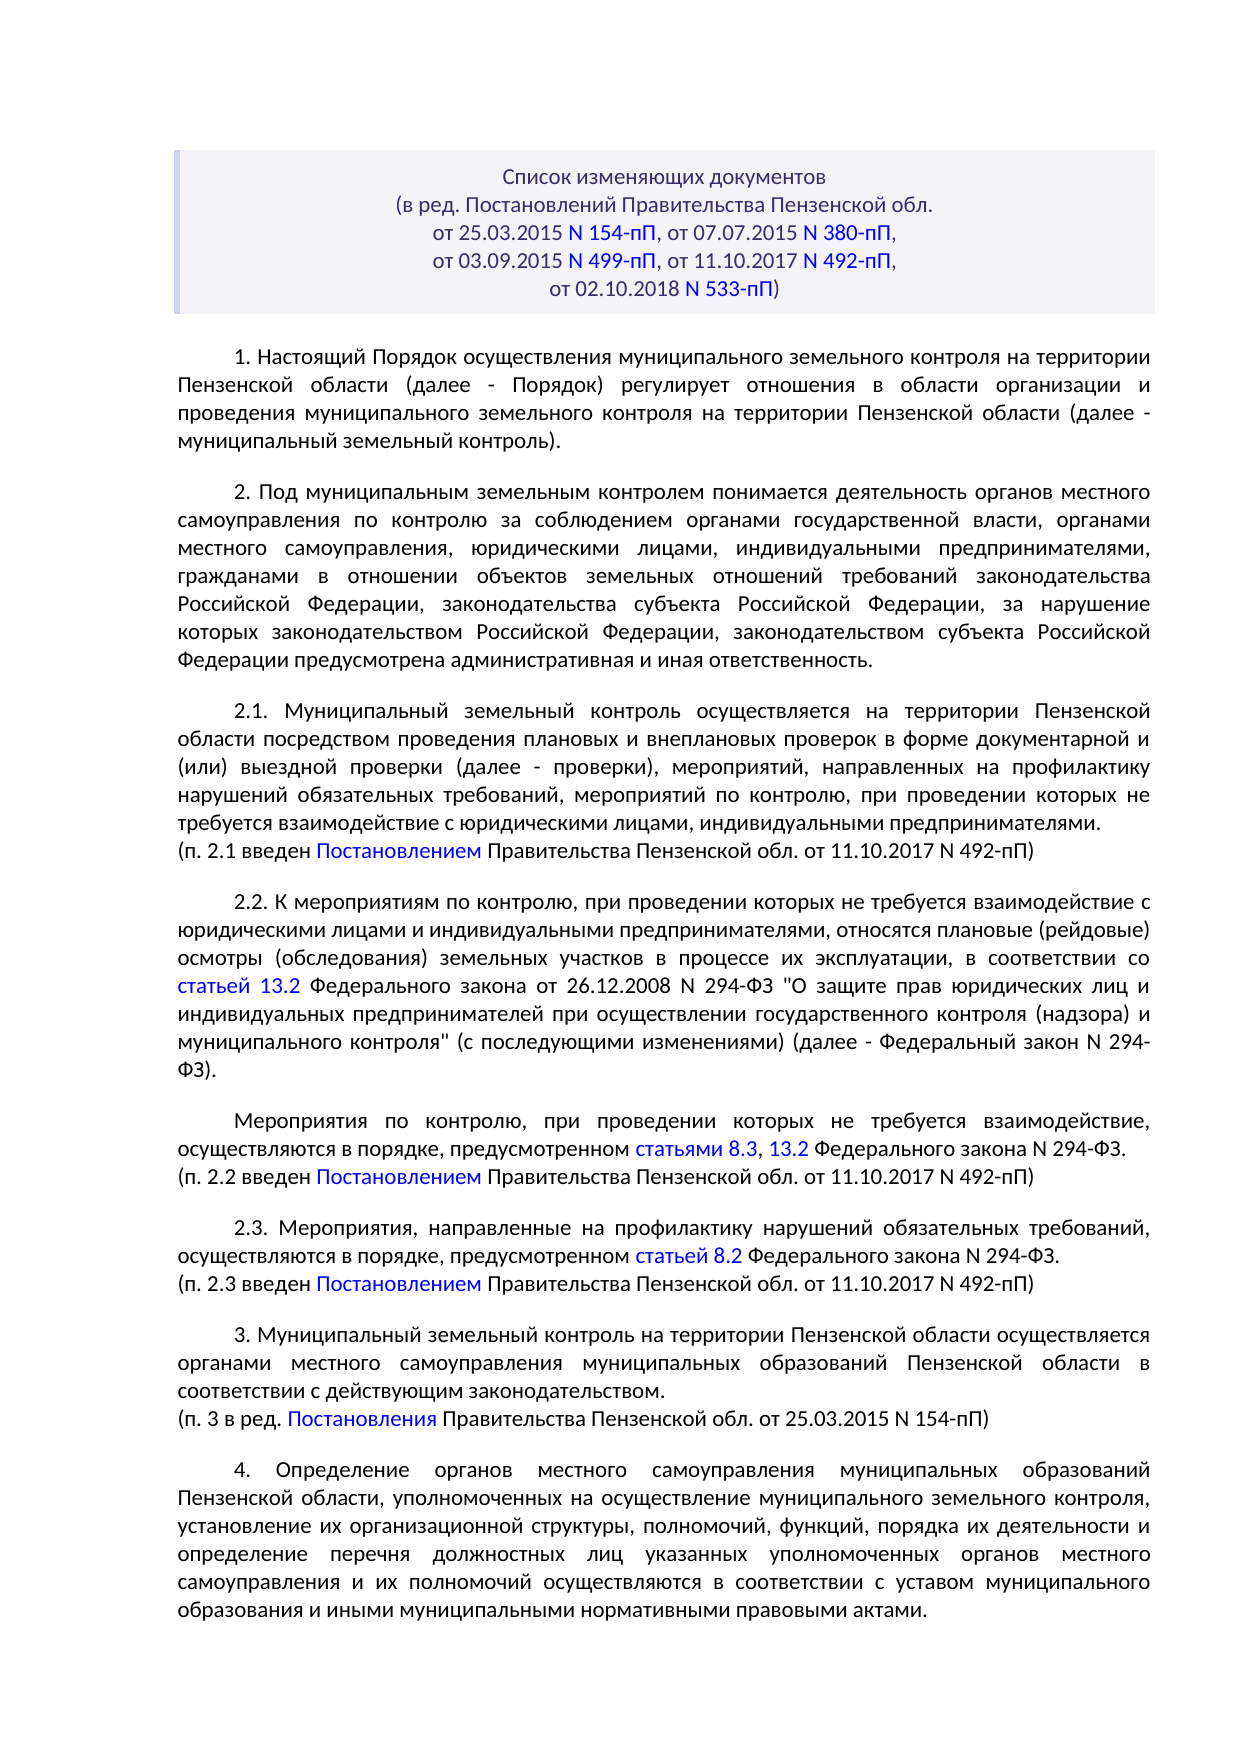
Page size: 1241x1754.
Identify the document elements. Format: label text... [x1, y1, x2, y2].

text (п. 2.1 введен Постановлением Правительства Пензенской обл. от 11.10.2017 N 492-пП) [177, 836, 1152, 864]
text (п. 2.2 введен Постановлением Правительства Пензенской обл. от 11.10.2017 N 492-пП) [177, 1162, 1152, 1190]
text 4. Определение органов местного самоуправления муниципальных образований Пензенской области, уполномоченных на осуществление муниципального земельного контроля, установление их организационной структуры, полномочий, функций, порядка их деятельности и определение перечня должностных лиц указанных уполномоченных органов местного самоуправления и их полномочий осуществляются в соответствии с уставом муниципального образования и иными муниципальными нормативными правовыми актами. [177, 1455, 1152, 1623]
text 1. Настоящий Порядок осуществления муниципального земельного контроля на территории Пензенской области (далее - Порядок) регулирует отношения в области организации и проведения муниципального земельного контроля на территории Пензенской области (далее - муниципальный земельный контроль). [177, 342, 1152, 454]
table_header Список изменяющих документов (в ред. Постановлений Правительства Пензенской обл. от 25.03.2015 N 154-пП, от 07.07.2015 N 380-пП, от 03.09.2015 N 499-пП, от 11.10.2017 N 492-пП, от 02.10.2018 N 533-пП) [180, 150, 1149, 314]
text (п. 2.3 введен Постановлением Правительства Пензенской обл. от 11.10.2017 N 492-пП) [177, 1269, 1152, 1297]
text 2.3. Мероприятия, направленные на профилактику нарушений обязательных требований, осуществляются в порядке, предусмотренном статьей 8.2 Федерального закона N 294-ФЗ. [177, 1213, 1152, 1269]
text 2.1. Муниципальный земельный контроль осуществляется на территории Пензенской области посредством проведения плановых и внеплановых проверок в форме документарной и (или) выездной проверки (далее - проверки), мероприятий, направленных на профилактику нарушений обязательных требований, мероприятий по контролю, при проведении которых не требуется взаимодействие с юридическими лицами, индивидуальными предпринимателями. [177, 696, 1152, 836]
text 2. Под муниципальным земельным контролем понимается деятельность органов местного самоуправления по контролю за соблюдением органами государственной власти, органами местного самоуправления, юридическими лицами, индивидуальными предпринимателями, гражданами в отношении объектов земельных отношений требований законодательства Российской Федерации, законодательства субъекта Российской Федерации, за нарушение которых законодательством Российской Федерации, законодательством субъекта Российской Федерации предусмотрена административная и иная ответственность. [177, 477, 1152, 673]
text Мероприятия по контролю, при проведении которых не требуется взаимодействие, осуществляются в порядке, предусмотренном статьями 8.3, 13.2 Федерального закона N 294-ФЗ. [177, 1106, 1152, 1162]
text 3. Муниципальный земельный контроль на территории Пензенской области осуществляется органами местного самоуправления муниципальных образований Пензенской области в соответствии с действующим законодательством. [177, 1320, 1152, 1404]
text 2.2. К мероприятиям по контролю, при проведении которых не требуется взаимодействие с юридическими лицами и индивидуальными предпринимателями, относятся плановые (рейдовые) осмотры (обследования) земельных участков в процессе их эксплуатации, в соответствии со статьей 13.2 Федерального закона от 26.12.2008 N 294-ФЗ "О защите прав юридических лиц и индивидуальных предпринимателей при осуществлении государственного контроля (надзора) и муниципального контроля" (с последующими изменениями) (далее - Федеральный закон N 294-ФЗ). [177, 887, 1152, 1083]
text (п. 3 в ред. Постановления Правительства Пензенской обл. от 25.03.2015 N 154-пП) [177, 1404, 1152, 1432]
